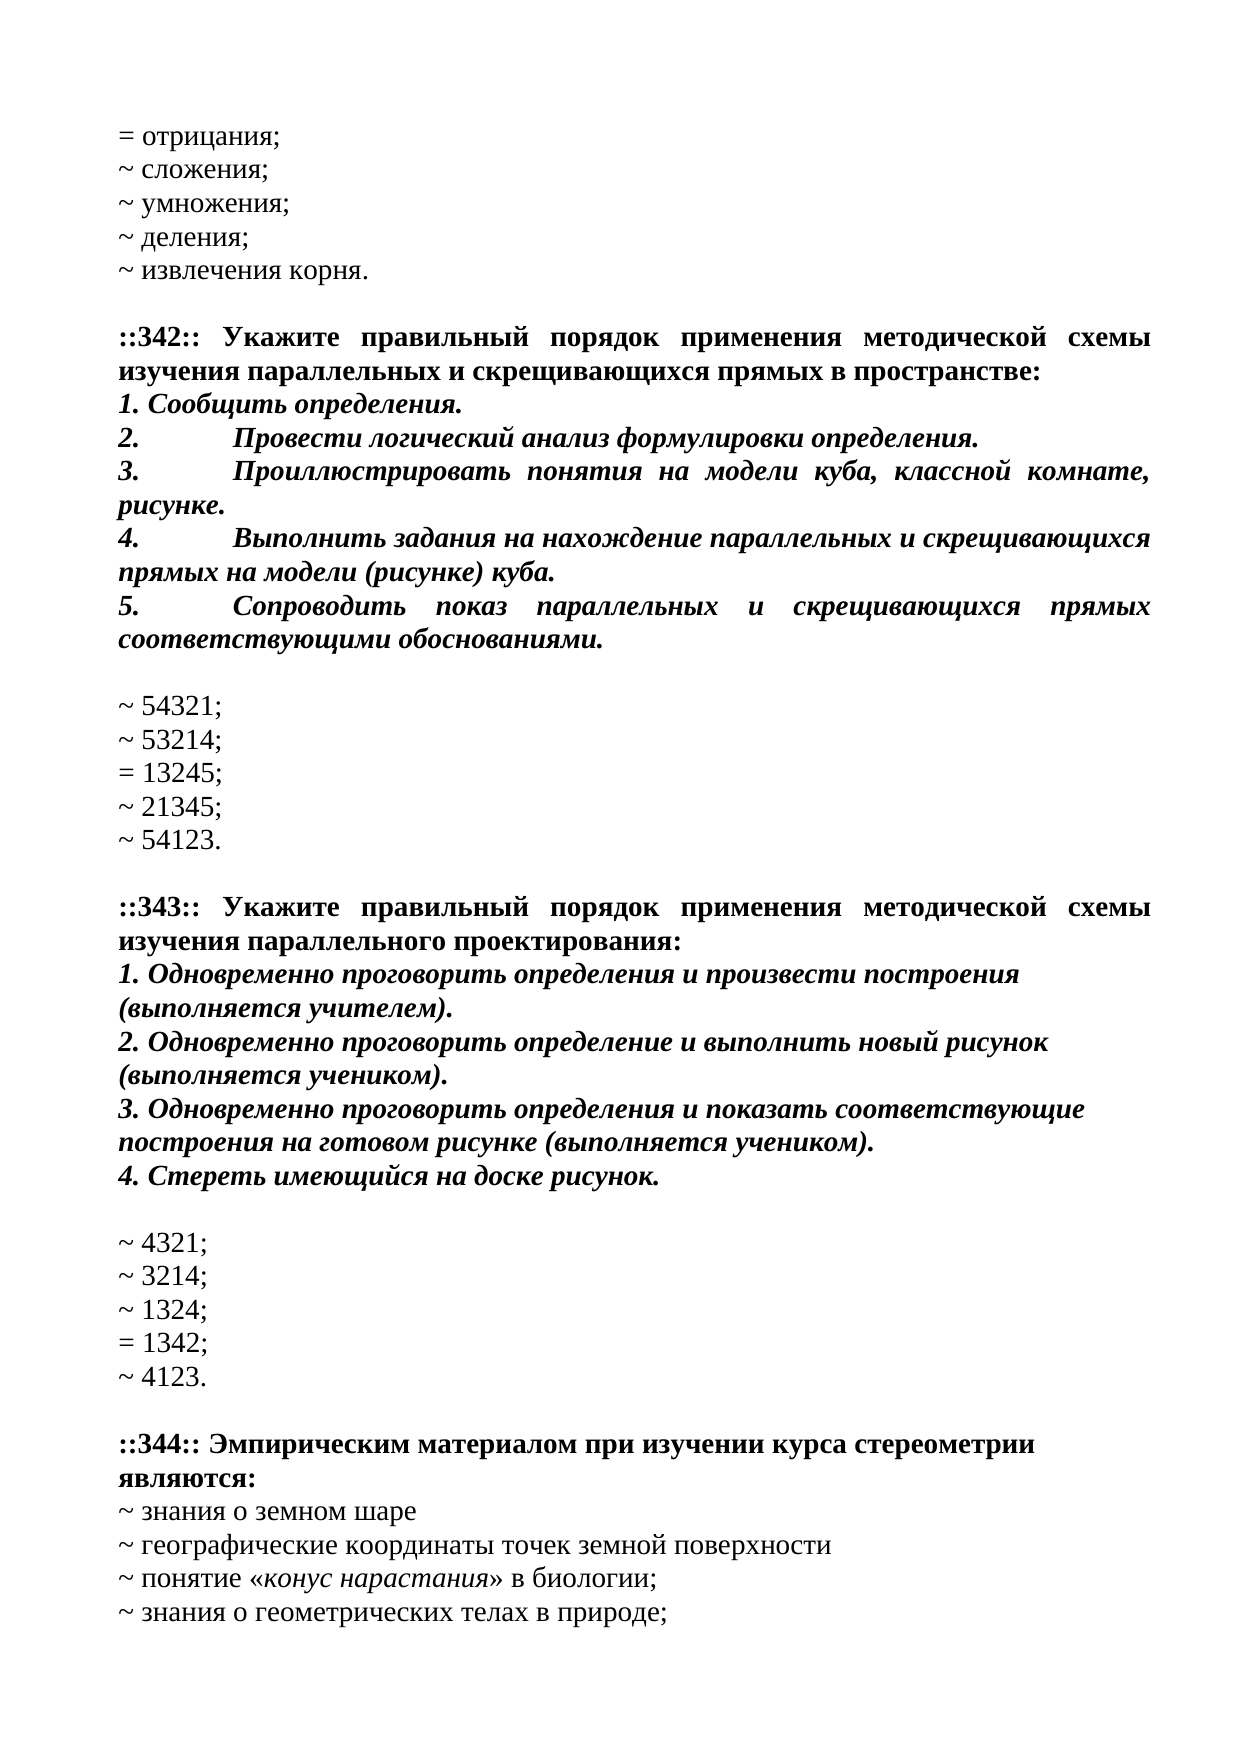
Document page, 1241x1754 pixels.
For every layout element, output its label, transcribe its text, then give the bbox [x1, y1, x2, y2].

list ~ извлечения корня. [118, 252, 1152, 286]
list = 13245; [118, 755, 1152, 789]
list ~ 54321; [118, 688, 1152, 722]
list ~ 53214; [118, 722, 1152, 755]
list Проиллюстрировать понятия на модели куба, классной комнате, рисунке. [118, 453, 1152, 521]
list ~ 3214; [118, 1258, 1152, 1292]
list Одновременно проговорить определение и выполнить новый рисунок (выполняется учеником). [118, 1024, 1152, 1091]
text ~ понятие «конус нарастания» в биологии; [118, 1560, 1152, 1594]
list ~ 4321; [118, 1225, 1152, 1258]
list ~ 4123. [118, 1359, 1152, 1393]
list Сообщить определения. [118, 386, 1152, 420]
list Стереть имеющийся на доске рисунок. [118, 1158, 1152, 1191]
list Выполнить задания на нахождение параллельных и скрещивающихся прямых на модели (рисунке) куба. [118, 521, 1152, 588]
text ~ географические координаты точек земной поверхности [118, 1527, 1152, 1560]
text ~ знания о земном шаре [118, 1493, 1152, 1527]
list Провести логический анализ формулировки определения. [118, 420, 1152, 453]
list Одновременно проговорить определения и показать соответствующие построения на готовом рисунке (выполняется учеником). [118, 1091, 1152, 1158]
list ::342:: Укажите правильный порядок применения методической схемы изучения параллельных и скрещивающихся прямых в пространстве: [118, 319, 1152, 386]
text ~ знания о геометрических телах в природе; [118, 1594, 1152, 1627]
list = 1342; [118, 1326, 1152, 1359]
list ~ сложения; [118, 152, 1152, 185]
list Сопроводить показ параллельных и скрещивающихся прямых соответствующими обоснованиями. [118, 588, 1152, 655]
list ::344:: Эмпирическим материалом при изучении курса стереометрии являются: [118, 1426, 1152, 1493]
list Одновременно проговорить определения и произвести построения (выполняется учителем). [118, 957, 1152, 1024]
list ~ умножения; [118, 185, 1152, 219]
list ::343:: Укажите правильный порядок применения методической схемы изучения параллельного проектирования: [118, 889, 1152, 957]
list ~ 54123. [118, 822, 1152, 856]
list ~ 1324; [118, 1292, 1152, 1326]
list ~ деления; [118, 219, 1152, 252]
list ~ 21345; [118, 789, 1152, 822]
list = отрицания; [118, 118, 1152, 152]
